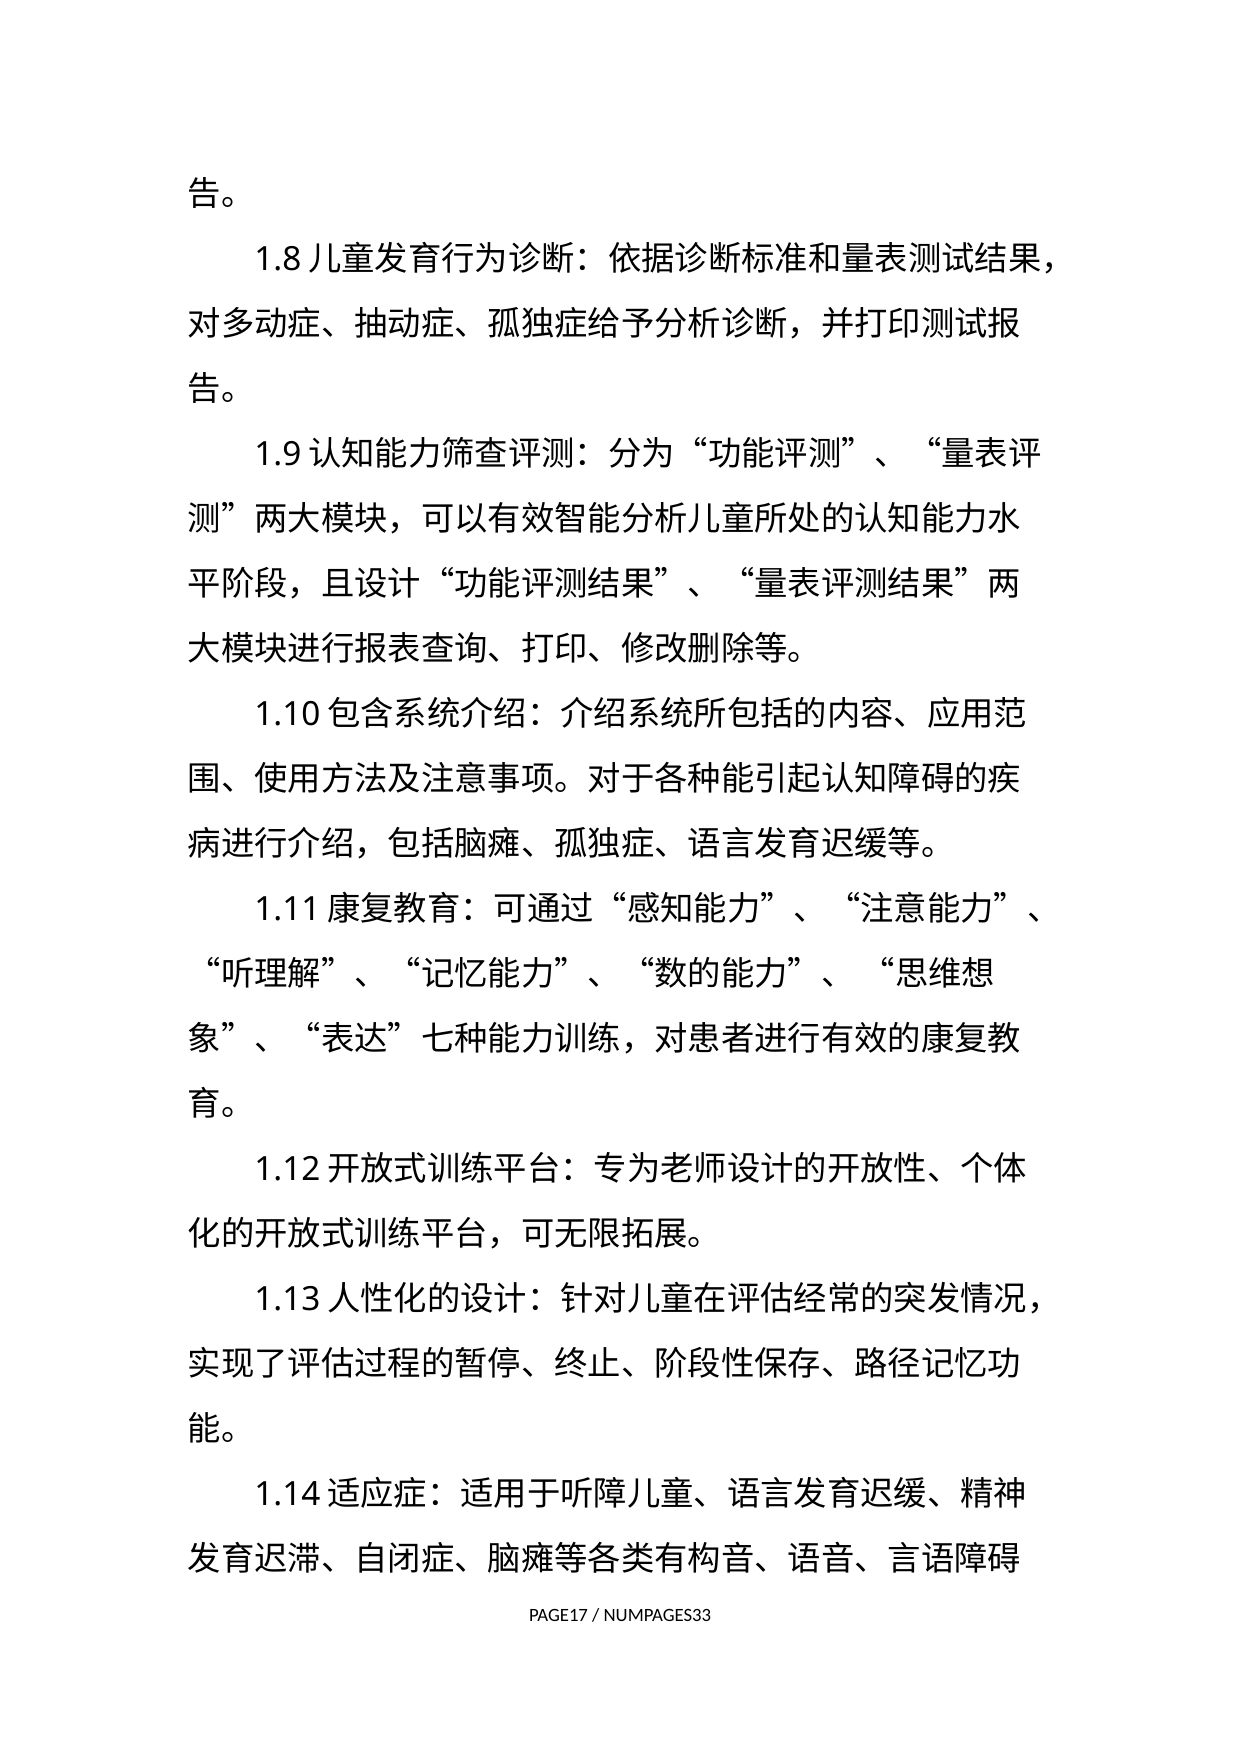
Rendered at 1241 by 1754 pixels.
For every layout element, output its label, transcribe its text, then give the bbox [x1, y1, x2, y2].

text 1.11康复教育：可通过“感知能力”、“注意能力”、“听理解”、“记忆能力”、“数的能力”、 “思维想象”、“表达”七种能力训练，对患者进行有效的康复教育。 [187, 873, 1053, 1133]
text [187, 158, 1053, 223]
text 1.8儿童发育行为诊断：依据诊断标准和量表测试结果，对多动症、抽动症、孤独症给予分析诊断，并打印测试报告。 [187, 223, 1053, 418]
text 1.10包含系统介绍：介绍系统所包括的内容、应用范围、使用方法及注意事项。对于各种能引起认知障碍的疾病进行介绍，包括脑瘫、孤独症、语言发育迟缓等。 [187, 678, 1053, 873]
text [187, 1458, 1053, 1588]
text 1.13人性化的设计：针对儿童在评估经常的突发情况，实现了评估过程的暂停、终止、阶段性保存、路径记忆功能。 [187, 1263, 1053, 1458]
text 1.12开放式训练平台：专为老师设计的开放性、个体化的开放式训练平台，可无限拓展。 [187, 1133, 1053, 1263]
text 1.9认知能力筛查评测：分为“功能评测”、“量表评测”两大模块，可以有效智能分析儿童所处的认知能力水平阶段，且设计“功能评测结果”、“量表评测结果”两大模块进行报表查询、打印、修改删除等。 [187, 418, 1053, 678]
